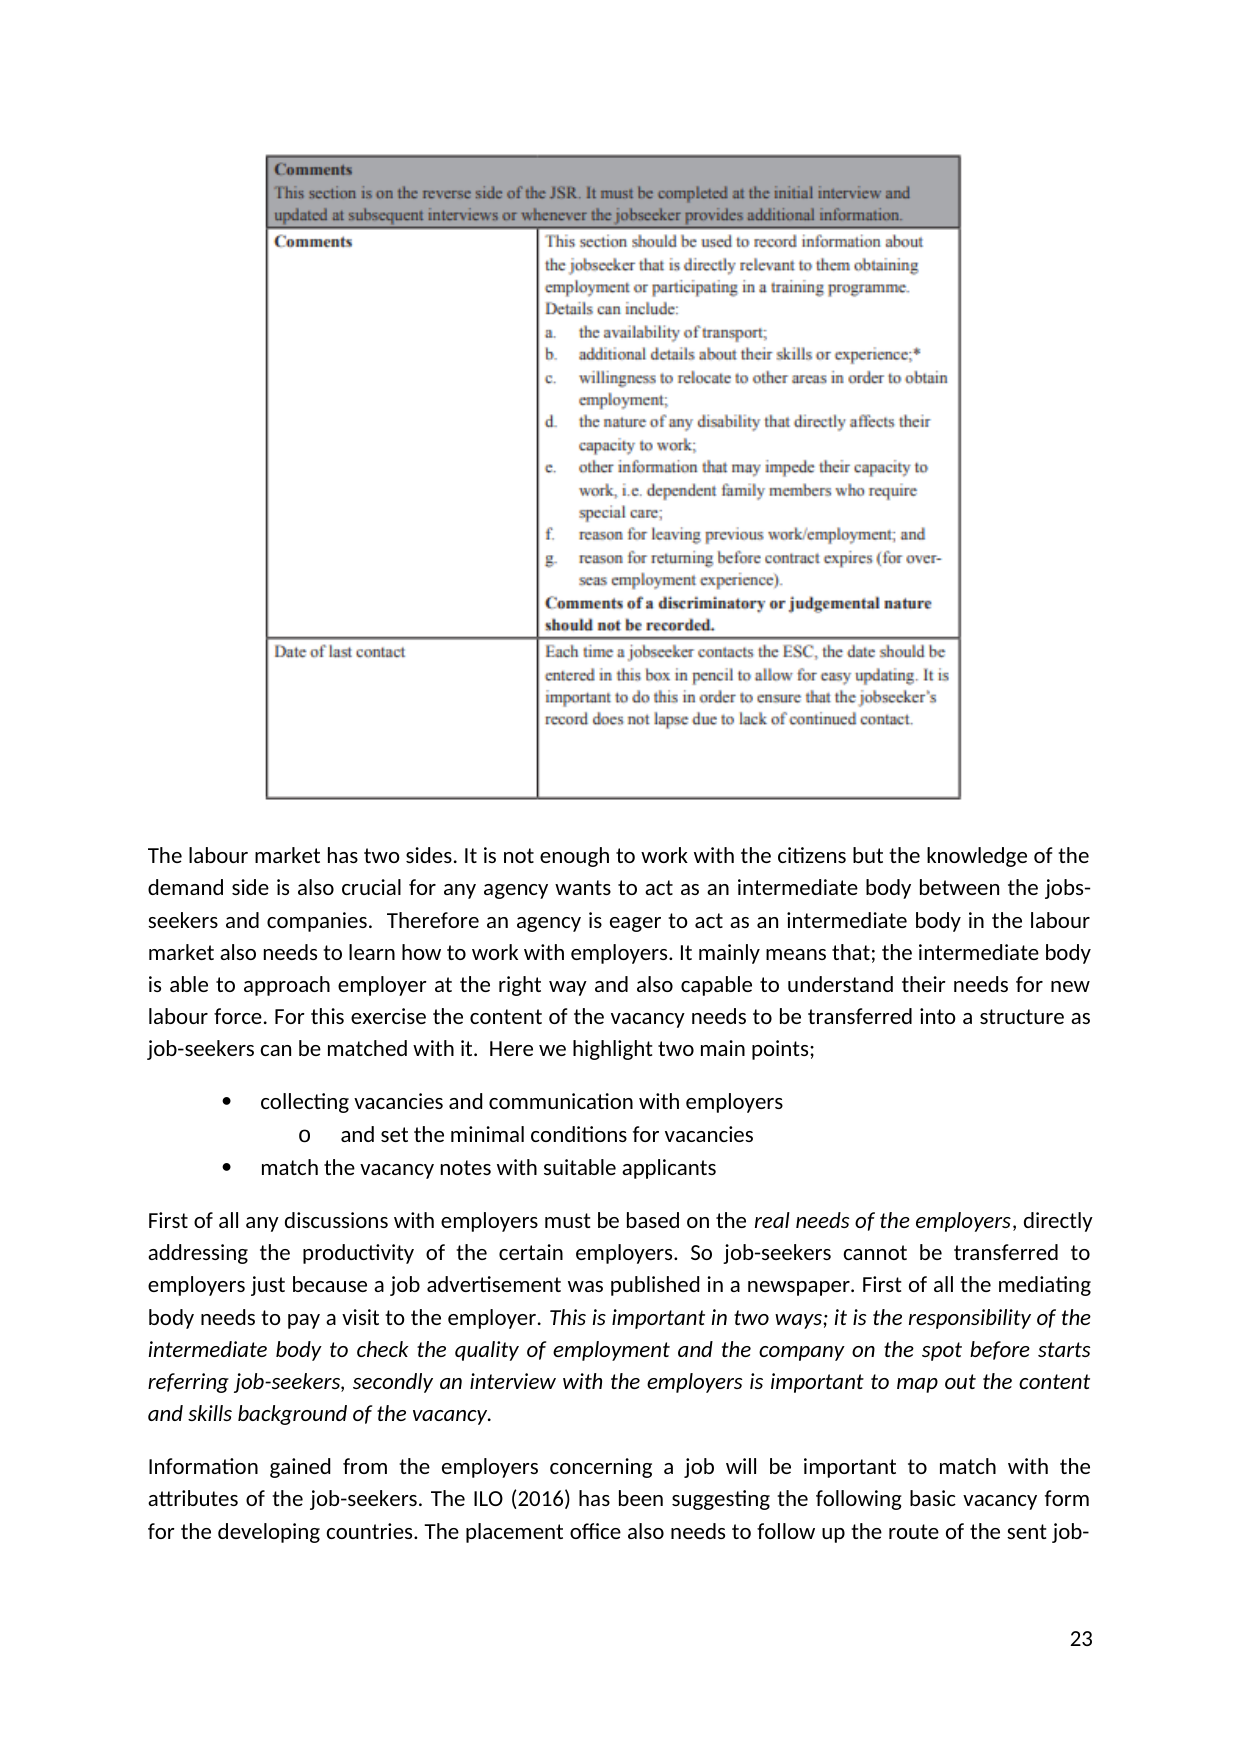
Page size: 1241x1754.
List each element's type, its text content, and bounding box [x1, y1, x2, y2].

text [148, 1452, 1093, 1545]
list and set the minimal conditions for vacancies [298, 1120, 1093, 1149]
list collecting vacancies and communication with employers [223, 1087, 1093, 1116]
picture [252, 147, 988, 817]
list match the vacancy notes with suitable applicants [223, 1153, 1093, 1181]
text The labour market has two sides. It is not enough to work with the citizens but the knowledge of the demand side is also crucial for any agency wants to act as an intermediate body between the jobs-seekers and companies. Therefore an agency is eager to act as an intermediate body in the labour market also needs to learn how to work with employers. It mainly means that; the intermediate body is able to approach employer at the right way and also capable to understand their needs for new labour force. For this exercise the content of the vacancy needs to be transferred into a structure as job-seekers can be matched with it. Here we highlight two main points; [148, 841, 1093, 1062]
text First of all any discussions with employers must be based on the real needs of the employers, directly addressing the productivity of the certain employers. So job-seekers cannot be transferred to employers just because a job advertisement was published in a newspaper. First of all the mediating body needs to pay a visit to the employer. This is important in two ways; it is the responsibility of the intermediate body to check the quality of employment and the company on the spot before starts referring job-seekers, secondly an interview with the employers is important to map out the content and skills background of the vacancy. [148, 1206, 1093, 1427]
